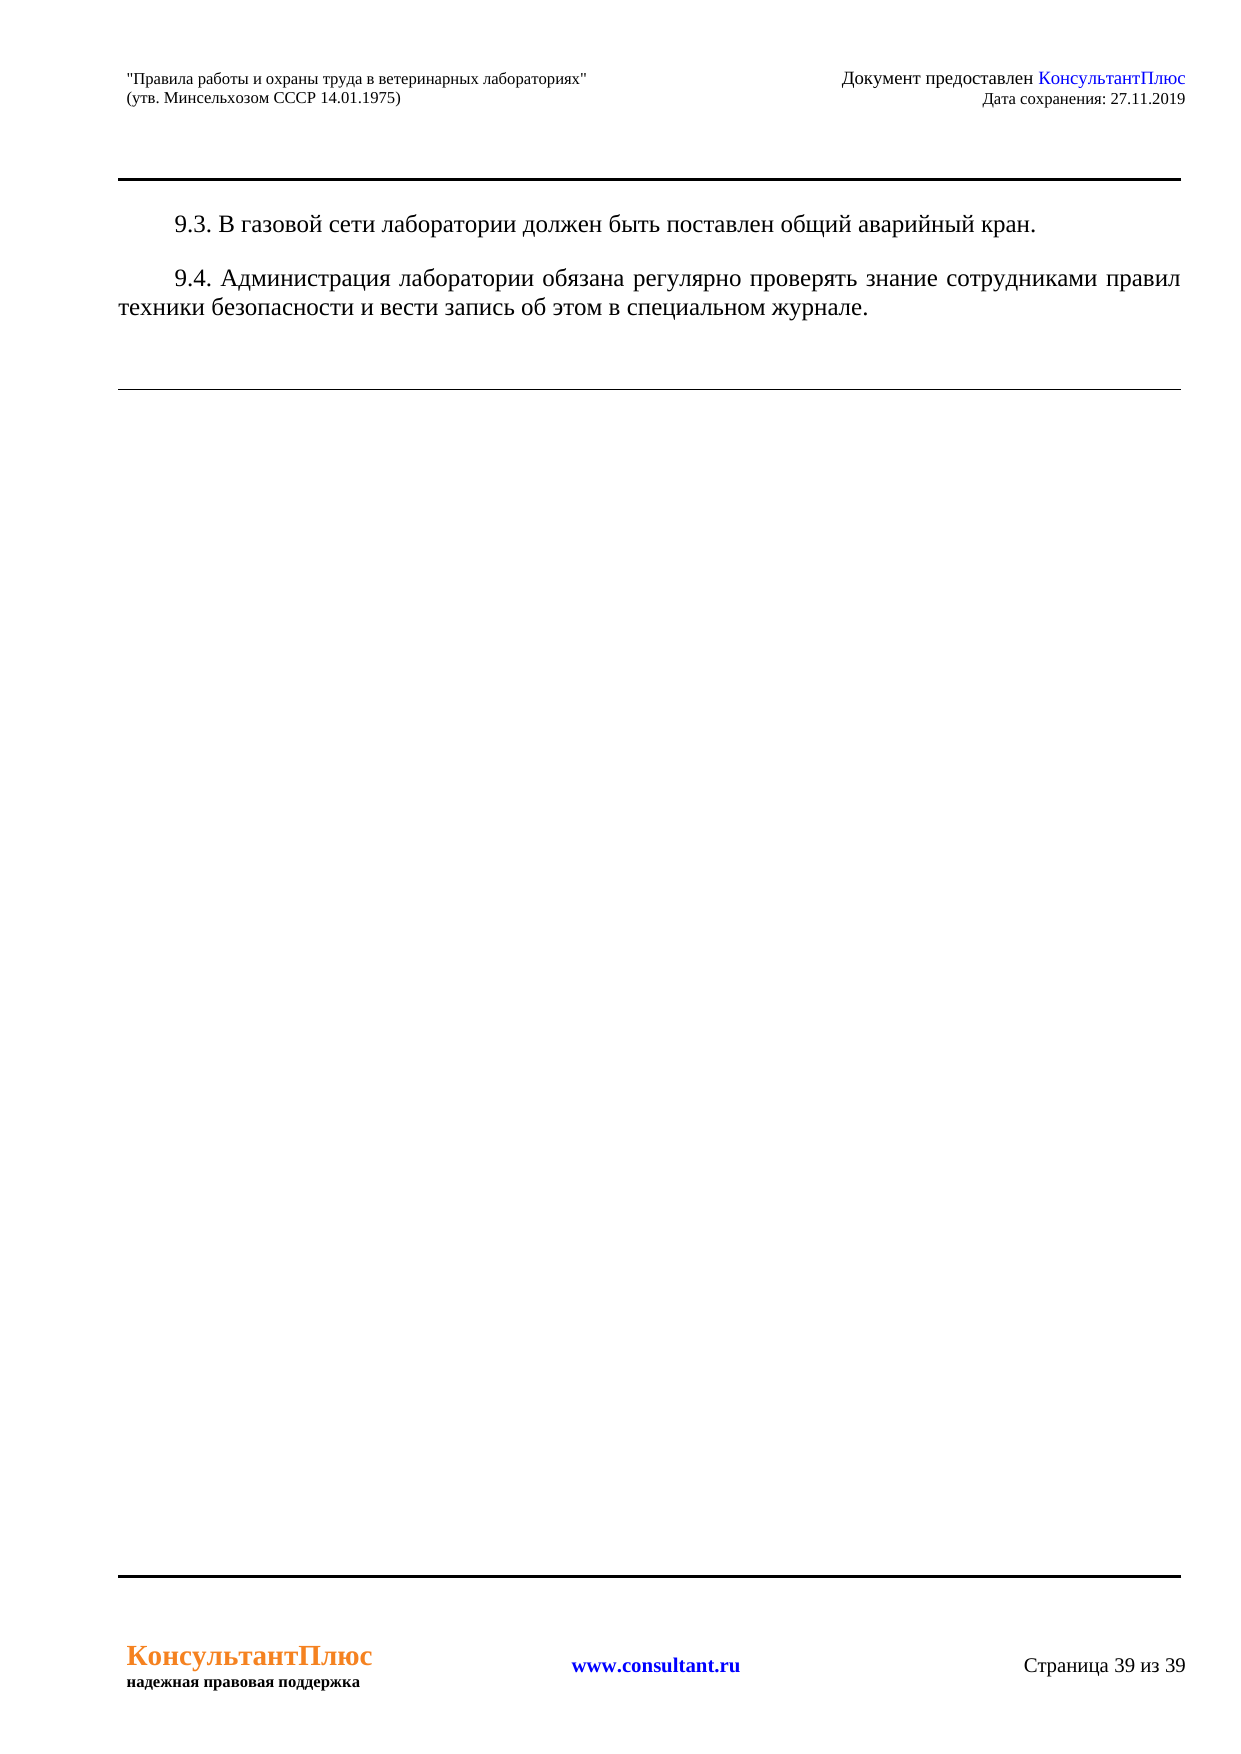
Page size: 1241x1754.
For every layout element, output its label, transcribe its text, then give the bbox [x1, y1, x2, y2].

text 9.4. Администрация лаборатории обязана регулярно проверять знание сотрудниками правил техники безопасности и вести запись об этом в специальном журнале. [118, 263, 1181, 321]
text 9.3. В газовой сети лаборатории должен быть поставлен общий аварийный кран. [118, 209, 1181, 238]
